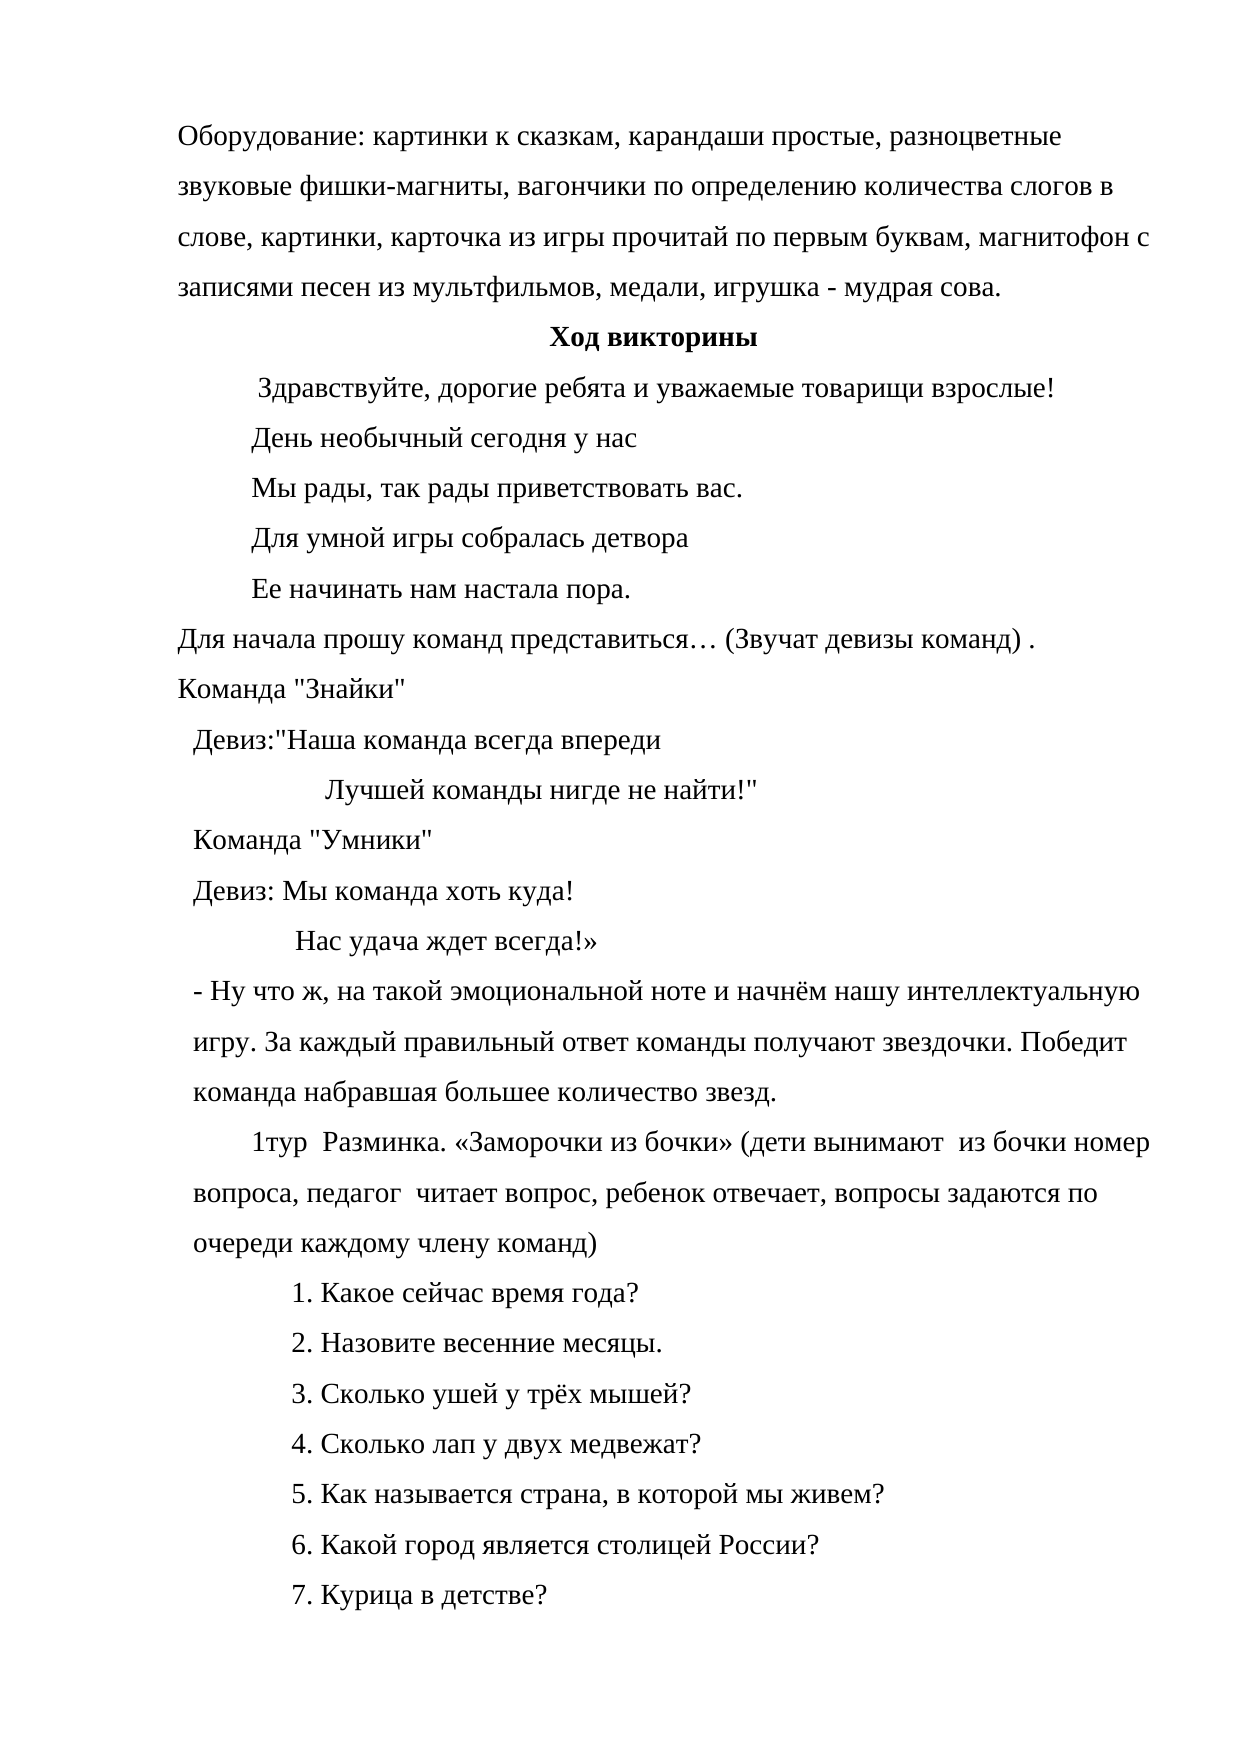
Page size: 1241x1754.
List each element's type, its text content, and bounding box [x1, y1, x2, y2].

text Команда "Умники" [177, 822, 1152, 856]
text Для умной игры собралась детвора [177, 521, 1152, 554]
text Ход викторины [177, 319, 1152, 353]
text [291, 1275, 1152, 1611]
text День необычный сегодня у нас [177, 420, 1152, 453]
text Команда "Знайки" [177, 672, 1152, 705]
text Для начала прошу команд представиться… (Звучат девизы команд) . [177, 621, 1152, 655]
text Ее начинать нам настала пора. [177, 571, 1152, 604]
text Оборудование: картинки к сказкам, карандаши простые, разноцветные звуковые фишки-магниты, вагончики по определению количества слогов в слове, картинки, карточка из игры прочитай по первым буквам, магнитофон с записями песен из мультфильмов, медали, игрушка - мудрая сова. [177, 118, 1152, 303]
text Здравствуйте, дорогие ребята и уважаемые товарищи взрослые! [177, 370, 1152, 403]
text Девиз: Мы команда хоть куда! Нас удача ждет всегда!» - Ну что ж, на такой эмоциональной ноте и начнём нашу интеллектуальную игру. За каждый правильный ответ команды получают звездочки. Победит команда набравшая большее количество звезд. 1тур Разминка. «Заморочки из бочки» (дети вынимают из бочки номер вопроса, педагог читает вопрос, ребенок отвечает, вопросы задаются по очереди каждому члену команд) [193, 873, 1152, 1258]
text Мы рады, так рады приветствовать вас. [177, 470, 1152, 504]
text Девиз:"Наша команда всегда впереди Лучшей команды нигде не найти!" [177, 722, 1152, 806]
